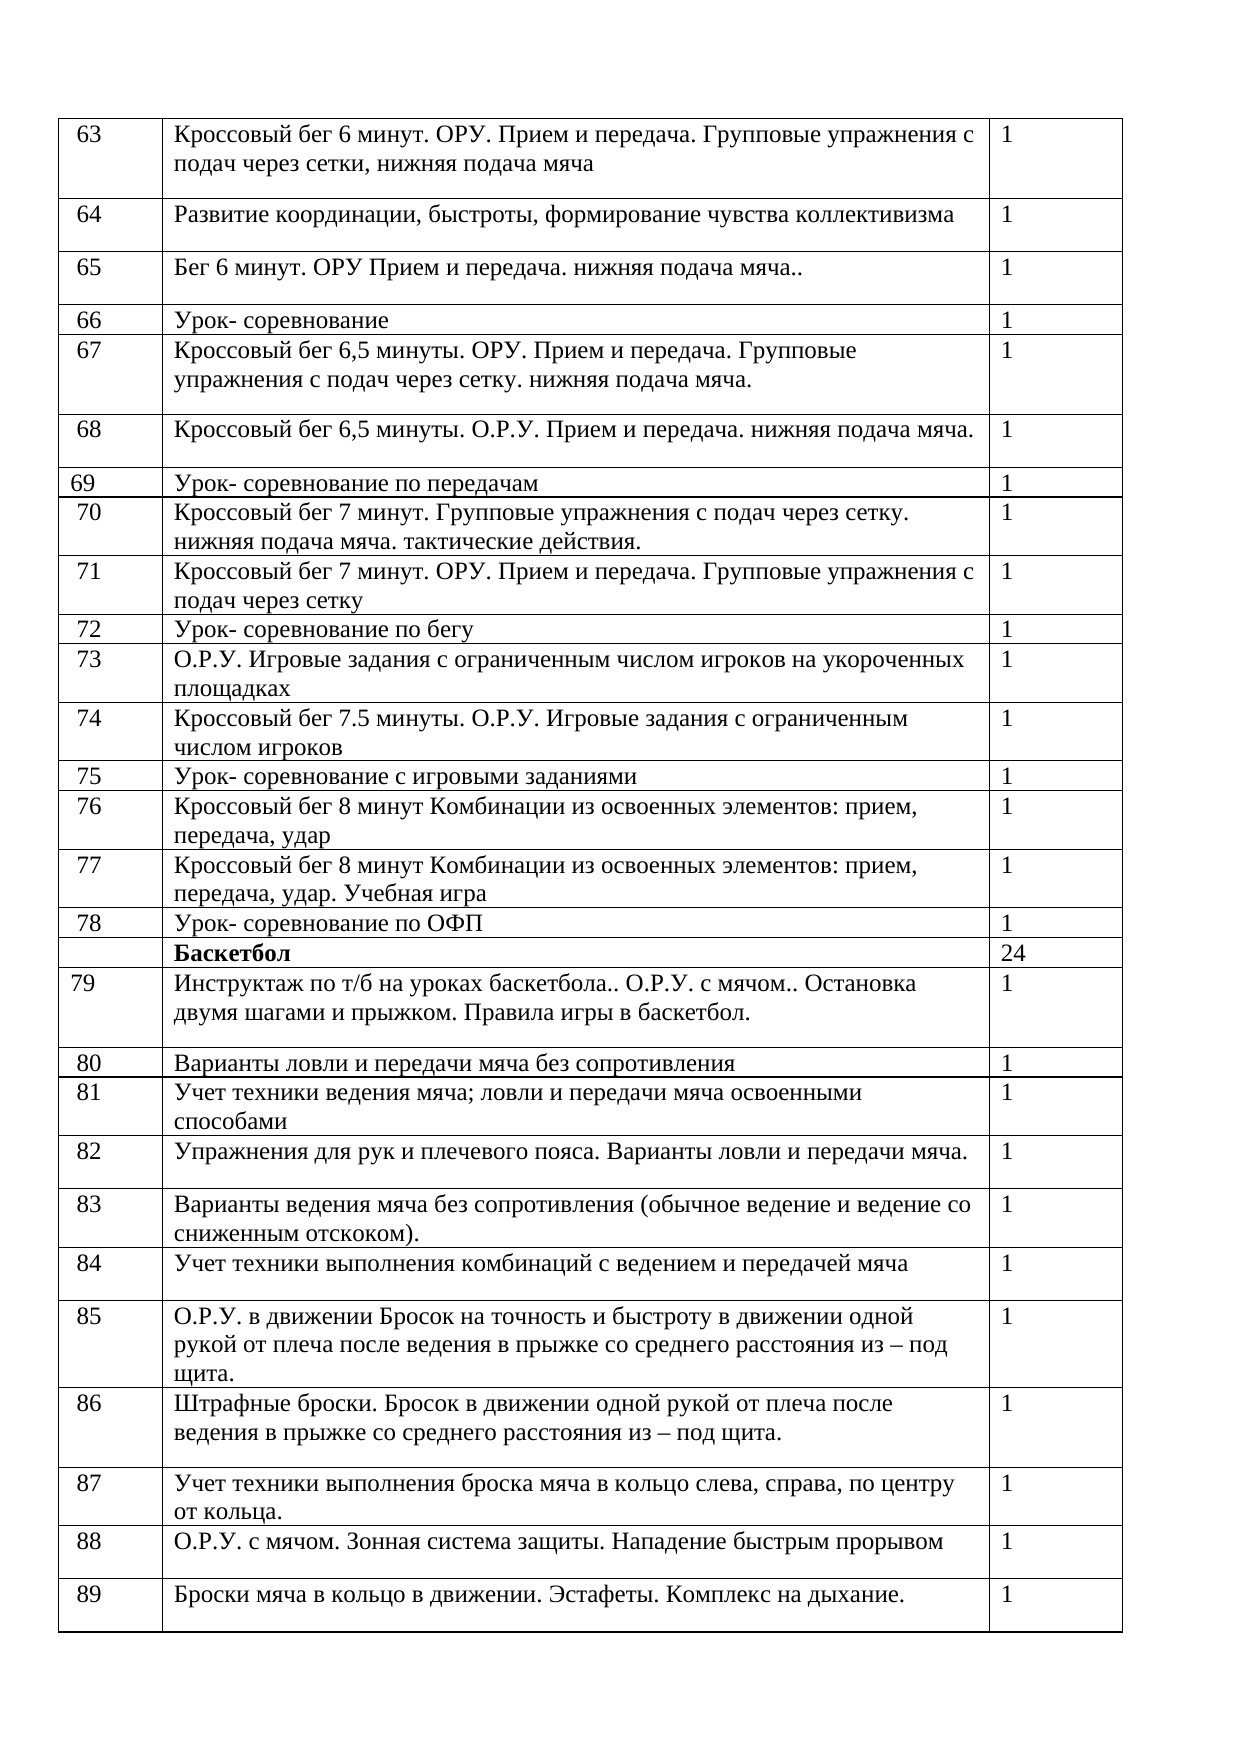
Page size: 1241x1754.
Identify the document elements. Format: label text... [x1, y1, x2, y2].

table_cell 1 [990, 1301, 1122, 1387]
table_cell 78 [59, 908, 162, 937]
table_cell Броски мяча в кольцо в движении. Эстафеты. Комплекс на дыхание. [163, 1579, 989, 1631]
table_cell 83 [59, 1189, 162, 1247]
table_cell 63 [59, 119, 162, 198]
table_cell 1 [990, 761, 1122, 790]
table_cell 24 [990, 938, 1122, 967]
table_cell Урок- соревнование по передачам [163, 468, 989, 496]
table_cell 1 [990, 644, 1122, 702]
table_cell 79 [59, 968, 162, 1047]
table_cell Кроссовый бег 6,5 минуты. ОРУ. Прием и передача. Групповые упражнения с подач через сетку. нижняя подача мяча. [163, 335, 989, 413]
table_cell 1 [990, 1136, 1122, 1188]
table_cell 1 [990, 335, 1122, 413]
table_cell 1 [990, 199, 1122, 251]
table_cell О.Р.У. Игровые задания с ограниченным числом игроков на укороченных площадках [163, 644, 989, 702]
table_cell 1 [990, 850, 1122, 907]
table_cell 72 [59, 615, 162, 643]
table_cell Урок- соревнование с игровыми заданиями [163, 761, 989, 790]
table_cell Бег 6 минут. ОРУ Прием и передача. нижняя подача мяча.. [163, 252, 989, 304]
table_cell 82 [59, 1136, 162, 1188]
table_cell Варианты ведения мяча без сопротивления (обычное ведение и ведение со сниженным отскоком). [163, 1189, 989, 1247]
table_cell Инструктаж по т/б на уроках баскетбола.. О.Р.У. с мячом.. Остановка двумя шагами и прыжком. Правила игры в баскетбол. [163, 968, 989, 1047]
table_cell 1 [990, 498, 1122, 555]
table_cell Кроссовый бег 7 минут. Групповые упражнения с подач через сетку. нижняя подача мяча. тактические действия. [163, 498, 989, 555]
table_cell Упражнения для рук и плечевого пояса. Варианты ловли и передачи мяча. [163, 1136, 989, 1188]
table_cell 89 [59, 1579, 162, 1631]
table_cell 70 [59, 498, 162, 555]
table_cell 1 [990, 556, 1122, 613]
table_cell 1 [990, 1468, 1122, 1525]
table_cell 1 [990, 791, 1122, 849]
table_cell 1 [990, 1048, 1122, 1076]
table_cell Кроссовый бег 8 минут Комбинации из освоенных элементов: прием, передача, удар. Учебная игра [163, 850, 989, 907]
table_cell Учет техники выполнения броска мяча в кольцо слева, справа, по центру от кольца. [163, 1468, 989, 1525]
table_cell 74 [59, 703, 162, 760]
table_cell 66 [59, 305, 162, 334]
table_cell 1 [990, 908, 1122, 937]
table_cell О.Р.У. в движении Бросок на точность и быстроту в движении одной рукой от плеча после ведения в прыжке со среднего расстояния из – под щита. [163, 1301, 989, 1387]
table_cell Кроссовый бег 6 минут. ОРУ. Прием и передача. Групповые упражнения с подач через сетки, нижняя подача мяча [163, 119, 989, 198]
table_cell 1 [990, 703, 1122, 760]
table_cell 69 [59, 468, 162, 496]
table_cell Урок- соревнование [163, 305, 989, 334]
table_cell О.Р.У. с мячом. Зонная система защиты. Нападение быстрым прорывом [163, 1526, 989, 1578]
table_cell 85 [59, 1301, 162, 1387]
table_cell Кроссовый бег 8 минут Комбинации из освоенных элементов: прием, передача, удар [163, 791, 989, 849]
table_cell 1 [990, 252, 1122, 304]
table_cell Урок- соревнование по бегу [163, 615, 989, 643]
table_cell 80 [59, 1048, 162, 1076]
table_cell 1 [990, 1579, 1122, 1631]
table_cell 71 [59, 556, 162, 613]
table_cell Кроссовый бег 7.5 минуты. О.Р.У. Игровые задания с ограниченным числом игроков [163, 703, 989, 760]
table_cell 1 [990, 615, 1122, 643]
table_cell 1 [990, 305, 1122, 334]
table_cell Урок- соревнование по ОФП [163, 908, 989, 937]
table_cell 1 [990, 1189, 1122, 1247]
table_cell 81 [59, 1078, 162, 1135]
table_cell Штрафные броски. Бросок в движении одной рукой от плеча после ведения в прыжке со среднего расстояния из – под щита. [163, 1388, 989, 1467]
table_cell Кроссовый бег 7 минут. ОРУ. Прием и передача. Групповые упражнения с подач через сетку [163, 556, 989, 613]
table_cell 65 [59, 252, 162, 304]
table_cell 86 [59, 1388, 162, 1467]
table_cell 1 [990, 1526, 1122, 1578]
table_cell Развитие координации, быстроты, формирование чувства коллективизма [163, 199, 989, 251]
table_cell 68 [59, 415, 162, 467]
table_cell Варианты ловли и передачи мяча без сопротивления [163, 1048, 989, 1076]
table_cell 1 [990, 119, 1122, 198]
table_cell 1 [990, 1388, 1122, 1467]
table_cell Кроссовый бег 6,5 минуты. О.Р.У. Прием и передача. нижняя подача мяча. [163, 415, 989, 467]
table_cell 1 [990, 1248, 1122, 1300]
table_cell 88 [59, 1526, 162, 1578]
table_cell 1 [990, 415, 1122, 467]
table_cell 77 [59, 850, 162, 907]
table_cell 73 [59, 644, 162, 702]
table_cell 1 [990, 968, 1122, 1047]
table_cell [59, 938, 162, 967]
table_cell 1 [990, 1078, 1122, 1135]
table_cell 76 [59, 791, 162, 849]
table_cell 87 [59, 1468, 162, 1525]
table_cell 84 [59, 1248, 162, 1300]
table_cell Учет техники выполнения комбинаций с ведением и передачей мяча [163, 1248, 989, 1300]
table_cell 1 [990, 468, 1122, 496]
table_cell Учет техники ведения мяча; ловли и передачи мяча освоенными способами [163, 1078, 989, 1135]
table_cell 75 [59, 761, 162, 790]
table_cell Баскетбол [163, 938, 989, 967]
table_cell 67 [59, 335, 162, 413]
table_cell 64 [59, 199, 162, 251]
